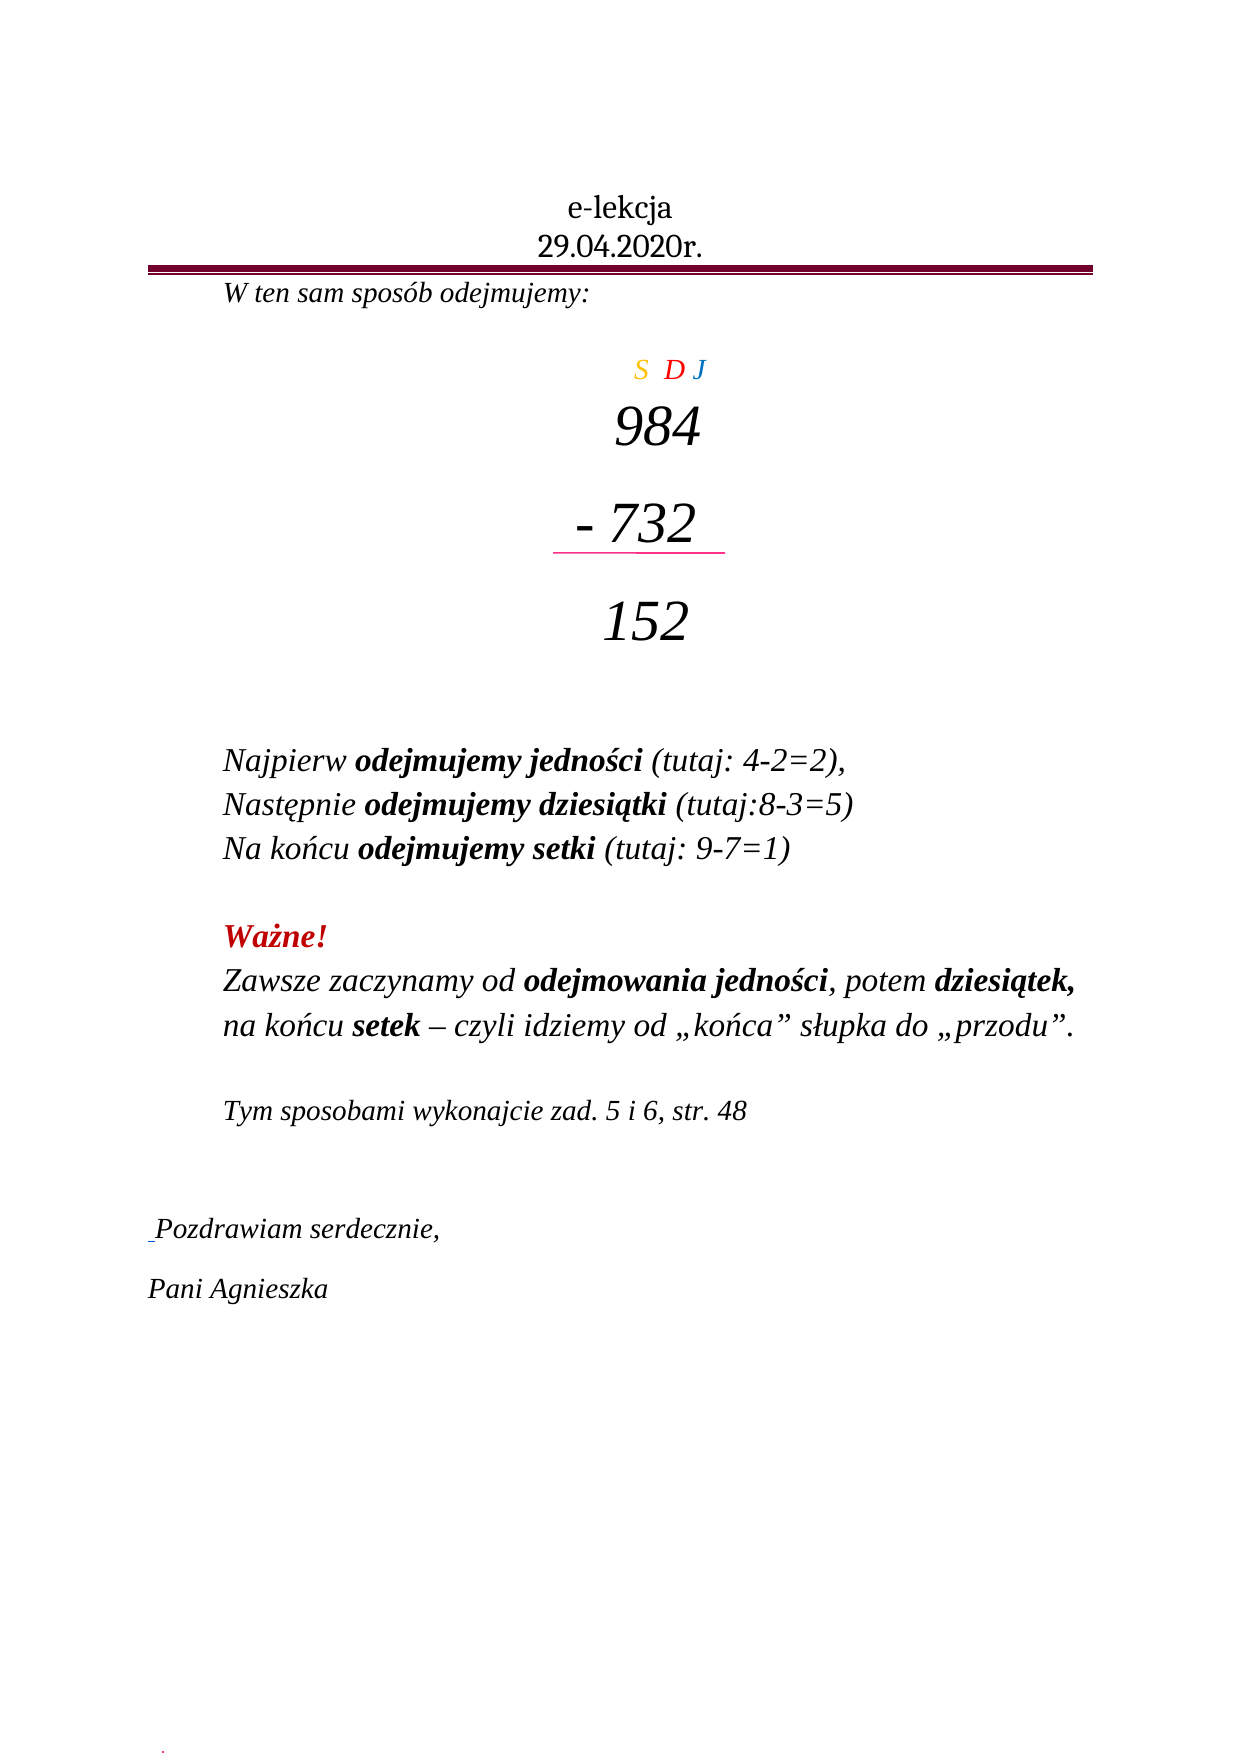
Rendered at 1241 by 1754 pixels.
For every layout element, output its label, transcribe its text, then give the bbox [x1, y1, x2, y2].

list S D J [223, 352, 1093, 385]
list Następnie odejmujemy dziesiątki (tutaj:8-3=5) [223, 784, 1093, 823]
list Na końcu odejmujemy setki (tutaj: 9-7=1) [223, 828, 1093, 867]
list Najpierw odejmujemy jedności (tutaj: 4-2=2), [223, 740, 1093, 779]
list Ważne! [223, 917, 1093, 955]
list Tym sposobami wykonajcie zad. 5 i 6, str. 48 [223, 1093, 1093, 1126]
text Pani Agnieszka [148, 1271, 1093, 1304]
list 984 [223, 390, 1093, 457]
list 152 [223, 586, 1093, 653]
text Pozdrawiam serdecznie, [148, 1212, 1093, 1245]
text - 732 [443, 488, 1093, 555]
list W ten sam sposób odejmujemy: [223, 275, 1093, 308]
list Zawsze zaczynamy od odejmowania jedności, potem dziesiątek, na końcu setek – czyli idziemy od „końca” słupka do „przodu”. [223, 961, 1093, 1043]
